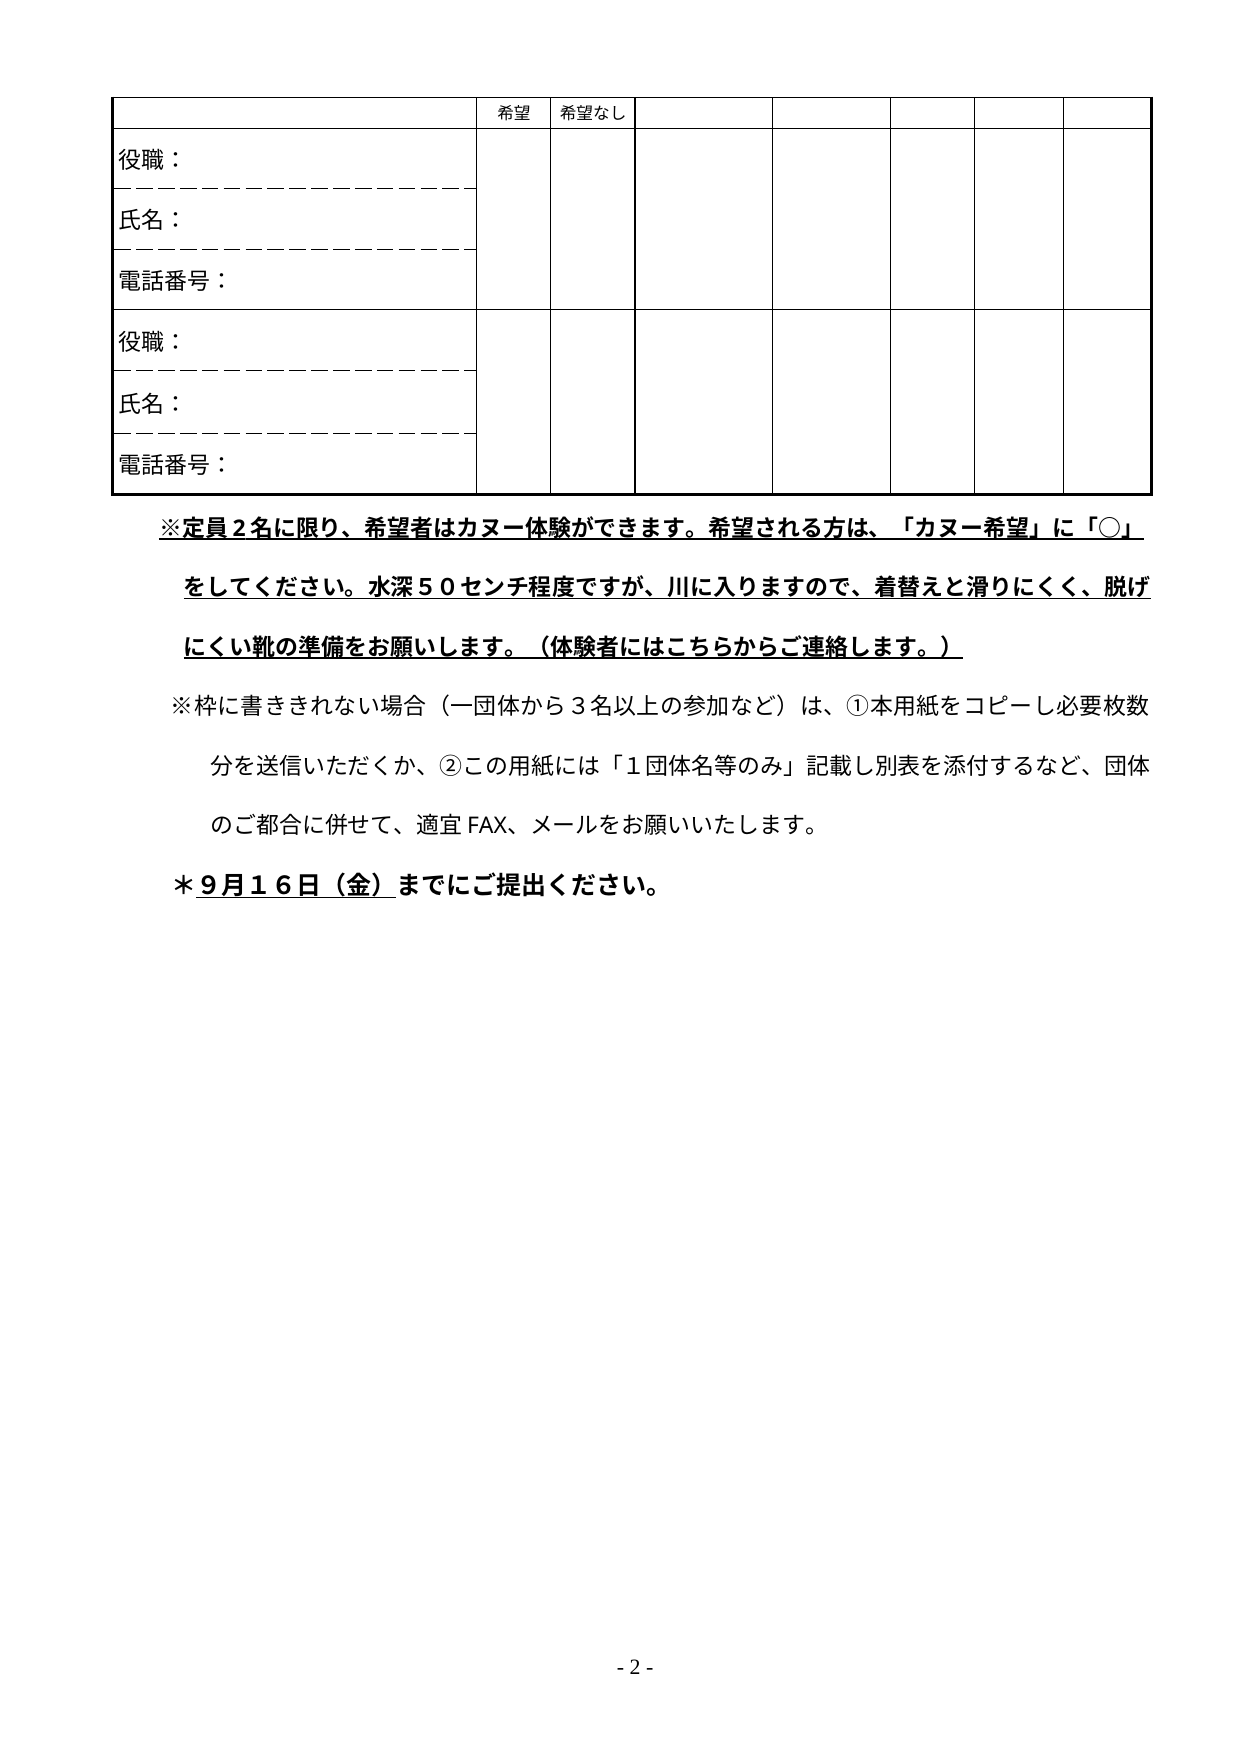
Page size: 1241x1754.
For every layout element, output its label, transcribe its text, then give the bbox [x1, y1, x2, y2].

text ＊９月１６日（金）までにご提出ください。 [118, 854, 1152, 913]
table_cell [773, 310, 890, 493]
table_cell 氏名： [114, 188, 476, 249]
text ※枠に書ききれない場合（一団体から３名以上の参加など）は、①本用紙をコピーし必要枚数分を送信いただくか、②この用紙には「１団体名等のみ」記載し別表を添付するなど、団体のご都合に併せて、適宜FAX、メールをお願いいたします。 [118, 675, 1152, 854]
table_cell [551, 129, 634, 309]
table_cell [636, 310, 772, 493]
table_cell 役職： [114, 310, 476, 370]
table_cell [551, 310, 634, 493]
table_cell [773, 129, 890, 309]
table_cell [891, 310, 974, 493]
table_cell 氏名： [114, 370, 476, 433]
table_cell 電話番号： [114, 433, 476, 493]
text ※定員2名に限り、希望者はカヌー体験ができます。希望される方は、「カヌー希望」に「○」 [118, 496, 1152, 556]
table_cell [1064, 310, 1150, 493]
table_cell [1064, 129, 1150, 309]
table_cell [477, 310, 550, 493]
table_cell [975, 310, 1063, 493]
table_cell 電話番号： [114, 249, 476, 309]
table_cell 役職： [114, 129, 476, 188]
text をしてください。水深５０センチ程度ですが、川に入りますので、着替えと滑りにくく、脱げにくい靴の準備をお願いします。（体験者にはこちらからご連絡します。） [184, 556, 1152, 675]
table_cell カヌー希望 [477, 98, 550, 127]
table_cell カヌー 希望なし [551, 98, 634, 127]
table_cell [477, 129, 550, 309]
table_cell [975, 129, 1063, 309]
table_cell [636, 129, 772, 309]
table_cell [891, 129, 974, 309]
